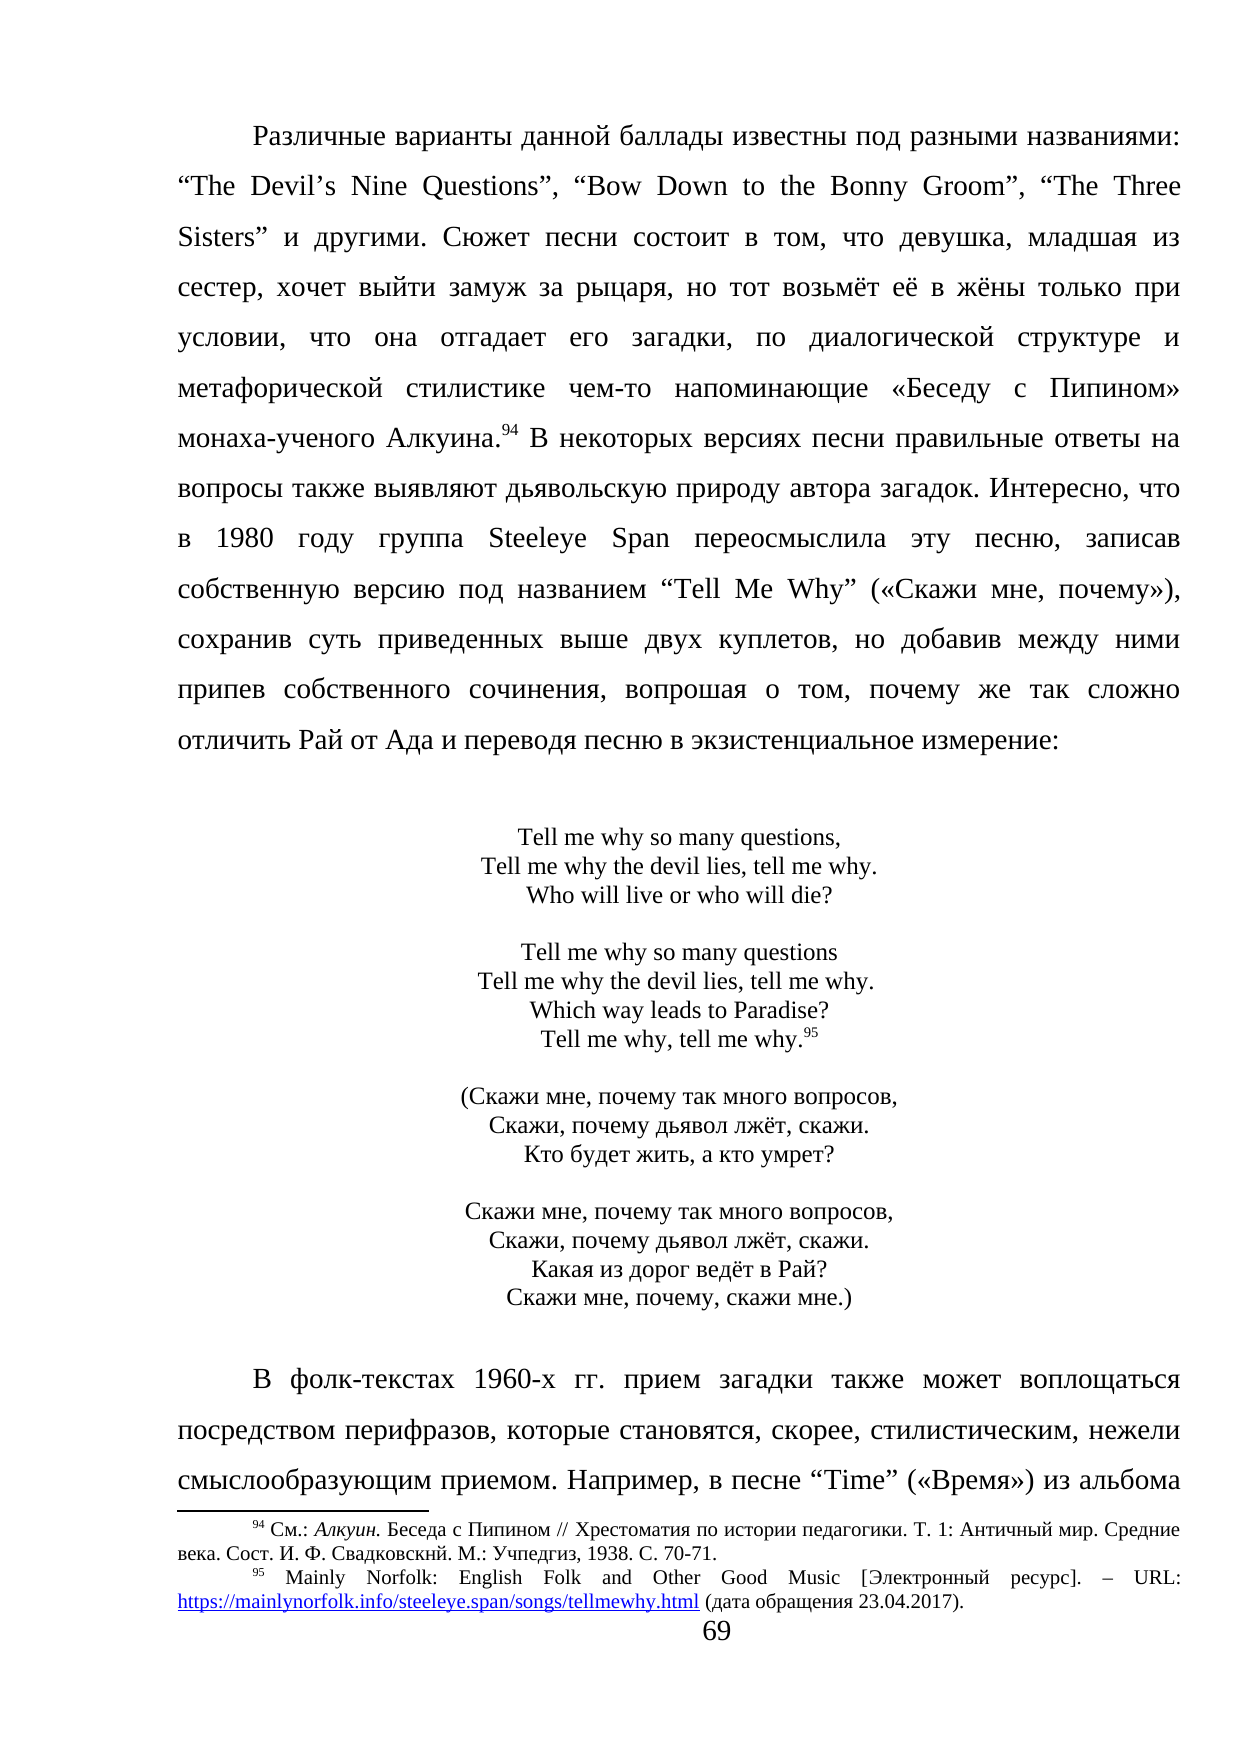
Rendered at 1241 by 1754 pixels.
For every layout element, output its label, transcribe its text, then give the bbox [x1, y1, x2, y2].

text Скажи, почему дьявол лжёт, скажи. [177, 1225, 1181, 1254]
text Различные варианты данной баллады известны под разными названиями: “The Devil’s Nine Questions”, “Bow Down to the Bonny Groom”, “The Three Sisters” и другими. Сюжет песни состоит в том, что девушка, младшая из сестер, хочет выйти замуж за рыцаря, но тот возьмёт её в жёны только при условии, что она отгадает его загадки, по диалогической структуре и метафорической стилистике чем-то напоминающие «Беседу с Пипином» монаха-ученого Алкуина. В некоторых версиях песни правильные ответы на вопросы также выявляют дьявольскую природу автора загадок. Интересно, что в 1980 году группа Steeleye Span переосмыслила эту песню, записав собственную версию под названием “Tell Me Why” («Скажи мне, почему»), сохранив суть приведенных выше двух куплетов, но добавив между ними припев собственного сочинения, вопрошая о том, почему же так сложно отличить Рай от Ада и переводя песню в экзистенциальное измерение: [177, 118, 1181, 755]
text Скажи мне, почему так много вопросов, [177, 1196, 1181, 1225]
text (Скажи мне, почему так много вопросов, [177, 1081, 1181, 1110]
text Скажи мне, почему, скажи мне.) [177, 1282, 1181, 1311]
text Какая из дорог ведёт в Рай? [177, 1254, 1181, 1282]
text Кто будет жить, а кто умрет? [177, 1139, 1181, 1167]
text Tell me why so many questions, Tell me why the devil lies, tell me why. Who will live or who will die? Tell me why so many questions Tell me why the devil lies, tell me why. Which way leads to Paradise? Tell me why, tell me why. [177, 822, 1181, 1052]
text Скажи, почему дьявол лжёт, скажи. [177, 1110, 1181, 1139]
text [177, 1362, 1181, 1496]
